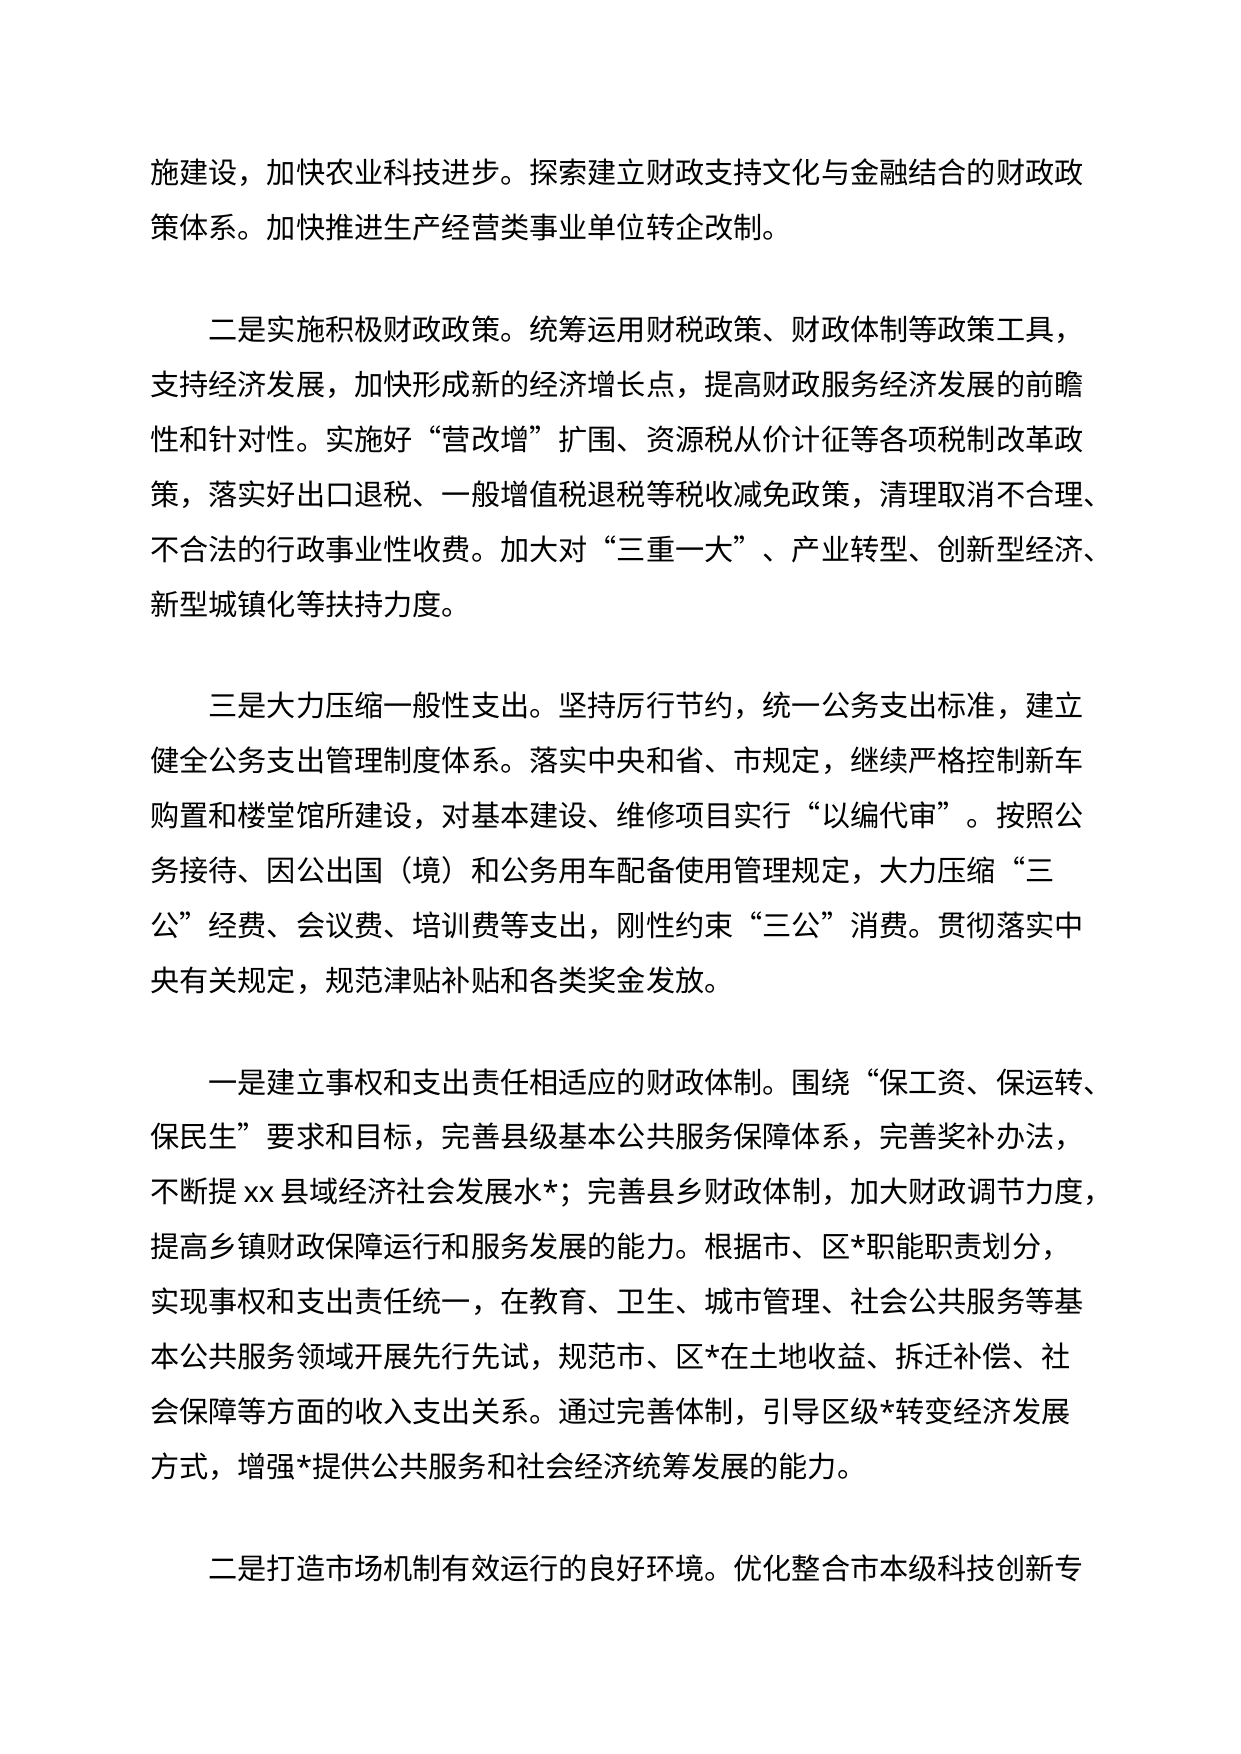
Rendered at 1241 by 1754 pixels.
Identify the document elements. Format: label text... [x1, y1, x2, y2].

text 三是大力压缩一般性支出。坚持厉行节约，统一公务支出标准，建立健全公务支出管理制度体系。落实中央和省、市规定，继续严格控制新车购置和楼堂馆所建设，对基本建设、维修项目实行“以编代审”。按照公务接待、因公出国（境）和公务用车配备使用管理规定，大力压缩“三公”经费、会议费、培训费等支出，刚性约束“三公”消费。贯彻落实中央有关规定，规范津贴补贴和各类奖金发放。 [150, 683, 1090, 1000]
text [150, 150, 1090, 247]
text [150, 1546, 1090, 1588]
text 二是实施积极财政政策。统筹运用财税政策、财政体制等政策工具，支持经济发展，加快形成新的经济增长点，提高财政服务经济发展的前瞻性和针对性。实施好“营改增”扩围、资源税从价计征等各项税制改革政策，落实好出口退税、一般增值税退税等税收减免政策，清理取消不合理、不合法的行政事业性收费。加大对“三重一大”、产业转型、创新型经济、新型城镇化等扶持力度。 [150, 307, 1090, 623]
text 一是建立事权和支出责任相适应的财政体制。围绕“保工资、保运转、保民生”要求和目标，完善县级基本公共服务保障体系，完善奖补办法，不断提xx县域经济社会发展水*；完善县乡财政体制，加大财政调节力度，提高乡镇财政保障运行和服务发展的能力。根据市、区*职能职责划分，实现事权和支出责任统一，在教育、卫生、城市管理、社会公共服务等基本公共服务领域开展先行先试，规范市、区*在土地收益、拆迁补偿、社会保障等方面的收入支出关系。通过完善体制，引导区级*转变经济发展方式，增强*提供公共服务和社会经济统筹发展的能力。 [150, 1059, 1090, 1486]
